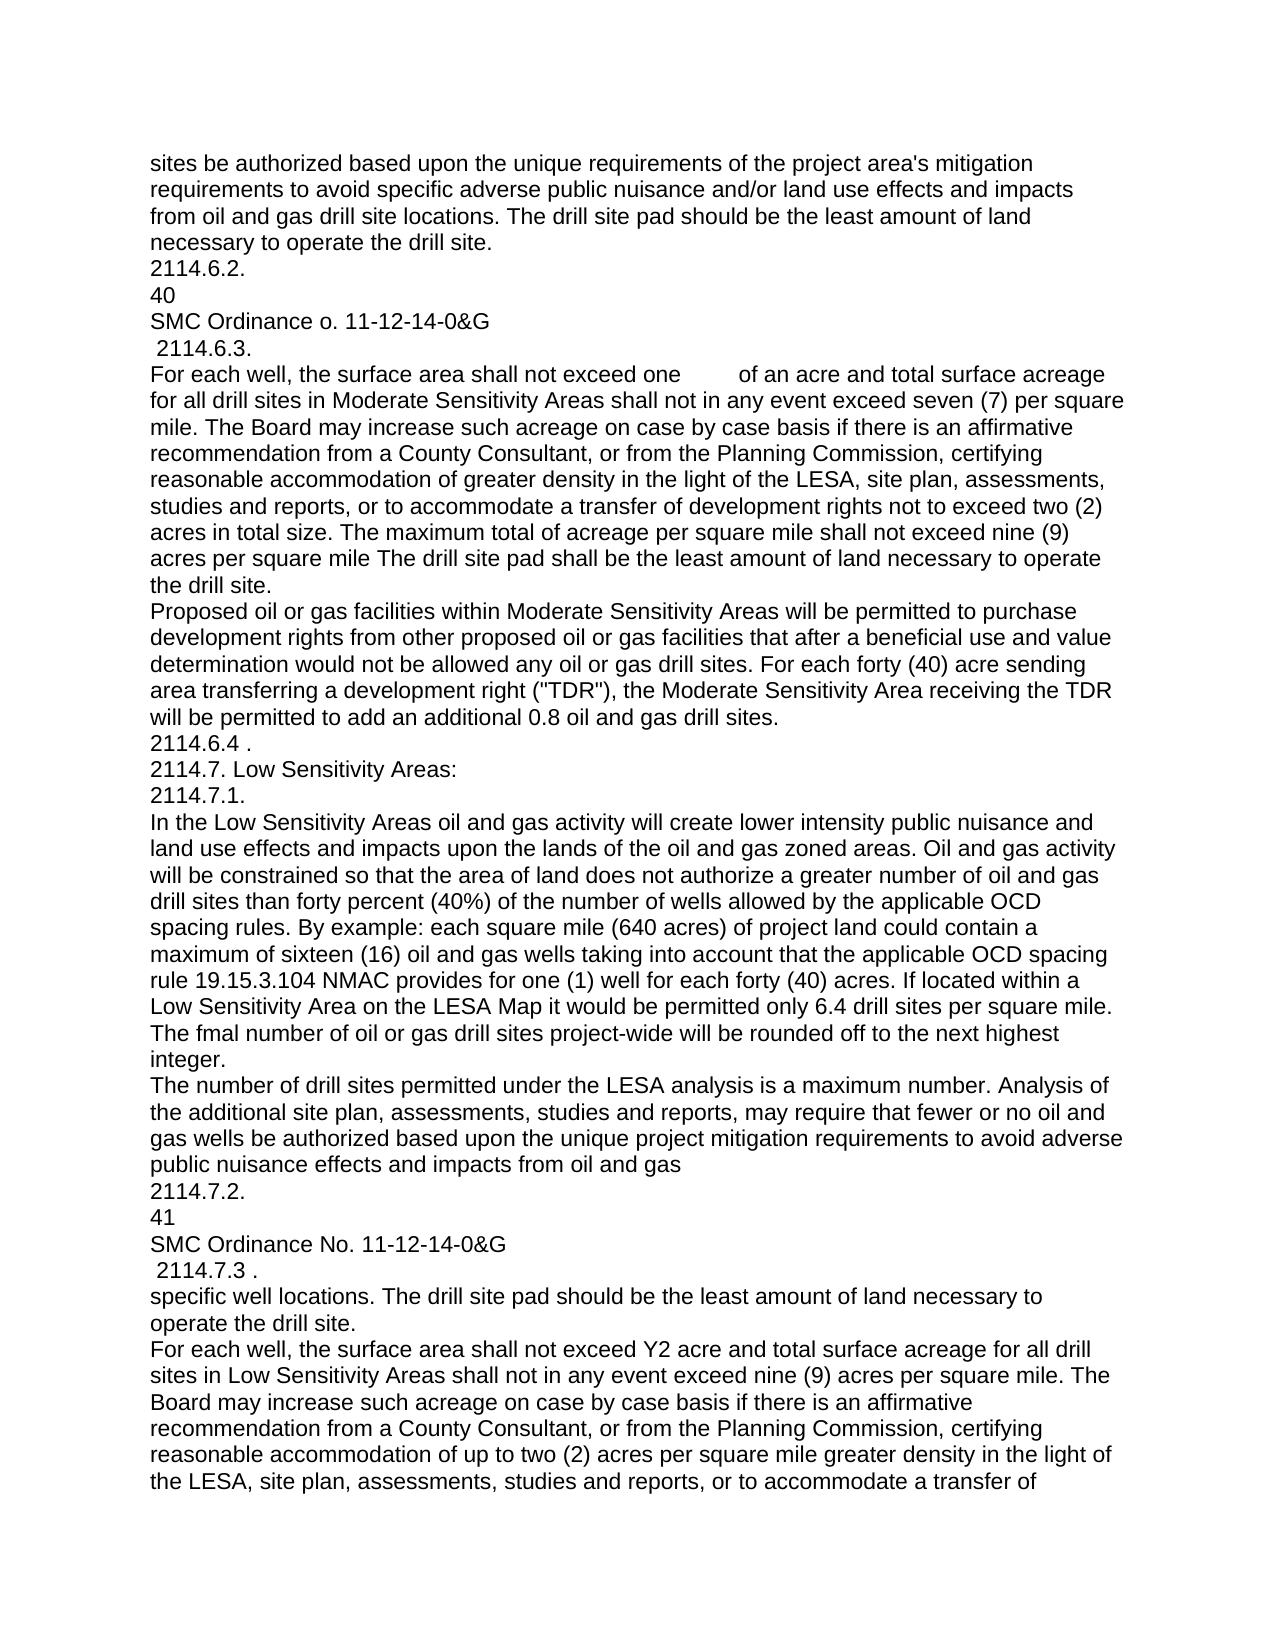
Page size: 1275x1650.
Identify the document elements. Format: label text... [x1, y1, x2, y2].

text 2114.7.2. [150, 1178, 1125, 1204]
text SMC Ordinance o. 11-12-14-0&G [150, 308, 1125, 334]
text 2114.7.1. [150, 782, 1125, 809]
text 2114.6.3. [150, 334, 1125, 361]
text Proposed oil or gas facilities within Moderate Sensitivity Areas will be permitted to purchase development rights from other proposed oil or gas facilities that after a beneficial use and value determination would not be allowed any oil or gas drill sites. For each forty (40) acre sending area transferring a development right ("TDR"), the Moderate Sensitivity Area receiving the TDR will be permitted to add an additional 0.8 oil and gas drill sites. [150, 598, 1125, 730]
text 2114.6.2. [150, 255, 1125, 282]
text In the Low Sensitivity Areas oil and gas activity will create lower intensity public nuisance and land use effects and impacts upon the lands of the oil and gas zoned areas. Oil and gas activity will be constrained so that the area of land does not authorize a greater number of oil and gas drill sites than forty percent (40%) of the number of wells allowed by the applicable OCD spacing rules. By example: each square mile (640 acres) of project land could contain a maximum of sixteen (16) oil and gas wells taking into account that the applicable OCD spacing rule 19.15.3.104 NMAC provides for one (1) well for each forty (40) acres. If located within a Low Sensitivity Area on the LESA Map it would be permitted only 6.4 drill sites per square mile. The fmal number of oil or gas drill sites project-wide will be rounded off to the next highest integer. [150, 809, 1125, 1072]
text 2114.7.3 . [150, 1257, 1125, 1283]
text For each well, the surface area shall not exceed one of an acre and total surface acreage for all drill sites in Moderate Sensitivity Areas shall not in any event exceed seven (7) per square mile. The Board may increase such acreage on case by case basis if there is an affirmative recommendation from a County Consultant, or from the Planning Commission, certifying reasonable accommodation of greater density in the light of the LESA, site plan, assessments, studies and reports, or to accommodate a transfer of development rights not to exceed two (2) acres in total size. The maximum total of acreage per square mile shall not exceed nine (9) acres per square mile The drill site pad shall be the least amount of land necessary to operate the drill site. [150, 361, 1125, 598]
text The number of drill sites permitted under the LESA analysis is a maximum number. Analysis of the additional site plan, assessments, studies and reports, may require that fewer or no oil and gas wells be authorized based upon the unique project mitigation requirements to avoid adverse public nuisance effects and impacts from oil and gas [150, 1072, 1125, 1178]
text 40 [150, 282, 1125, 308]
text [150, 1336, 1125, 1494]
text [150, 150, 1125, 255]
text 41 [150, 1204, 1125, 1231]
text SMC Ordinance No. 11-12-14-0&G [150, 1231, 1125, 1257]
text specific well locations. The drill site pad should be the least amount of land necessary to operate the drill site. [150, 1283, 1125, 1336]
text 2114.7. Low Sensitivity Areas: [150, 756, 1125, 782]
text 2114.6.4 . [150, 730, 1125, 756]
